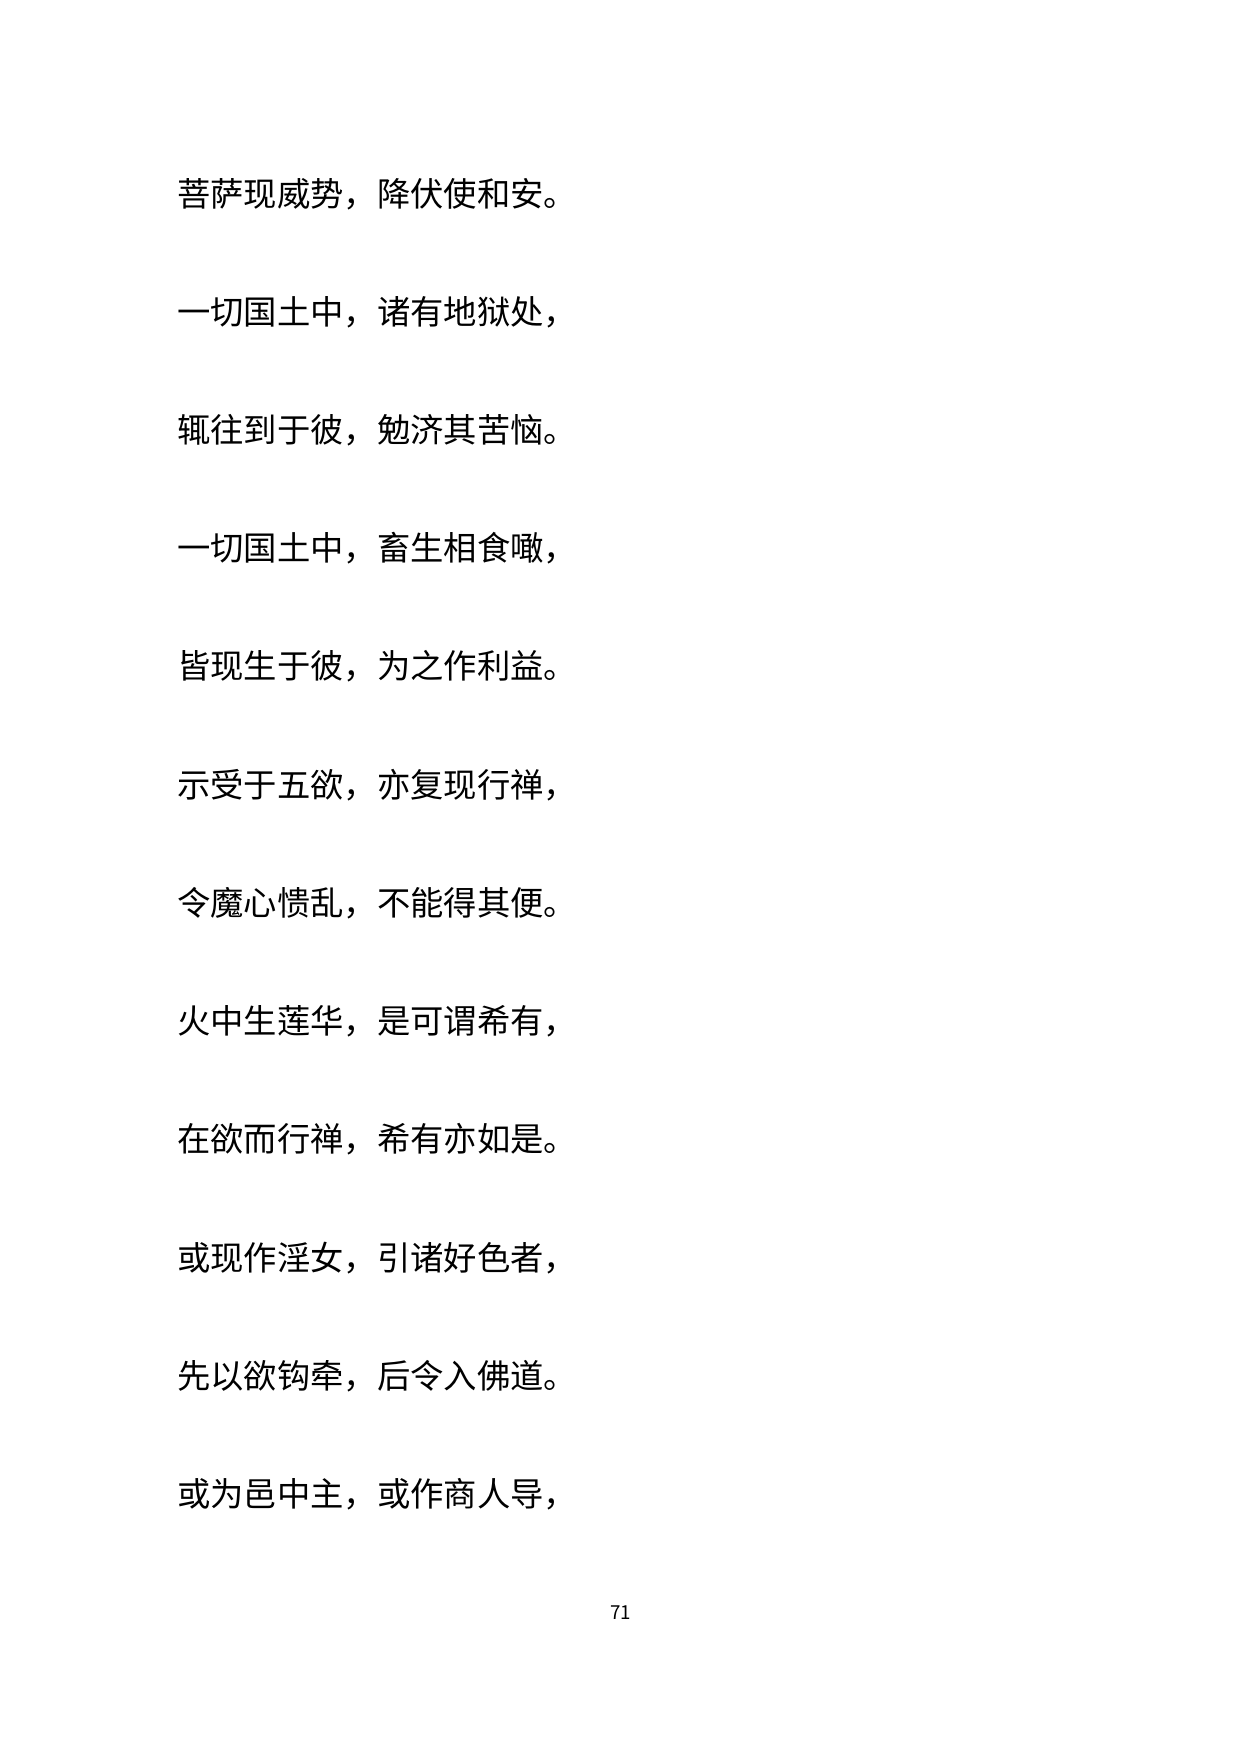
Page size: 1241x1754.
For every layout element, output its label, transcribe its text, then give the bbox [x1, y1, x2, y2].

subtitle 在欲而行禅，希有亦如是。 [112, 1105, 1128, 1170]
subtitle 或为邑中主，或作商人导， [112, 1459, 1128, 1524]
subtitle 皆现生于彼，为之作利益。 [112, 632, 1128, 697]
subtitle 或现作淫女，引诸好色者， [112, 1223, 1128, 1288]
subtitle 火中生莲华，是可谓希有， [112, 987, 1128, 1052]
subtitle 一切国土中，畜生相食噉， [112, 514, 1128, 579]
subtitle 示受于五欲，亦复现行禅， [112, 750, 1128, 815]
subtitle 菩萨现威势，降伏使和安。 [112, 159, 1128, 224]
subtitle 一切国土中，诸有地狱处， [112, 277, 1128, 342]
subtitle 先以欲钩牵，后令入佛道。 [112, 1341, 1128, 1406]
subtitle 辄往到于彼，勉济其苦恼。 [112, 395, 1128, 460]
subtitle 令魔心愦乱，不能得其便。 [112, 868, 1128, 933]
